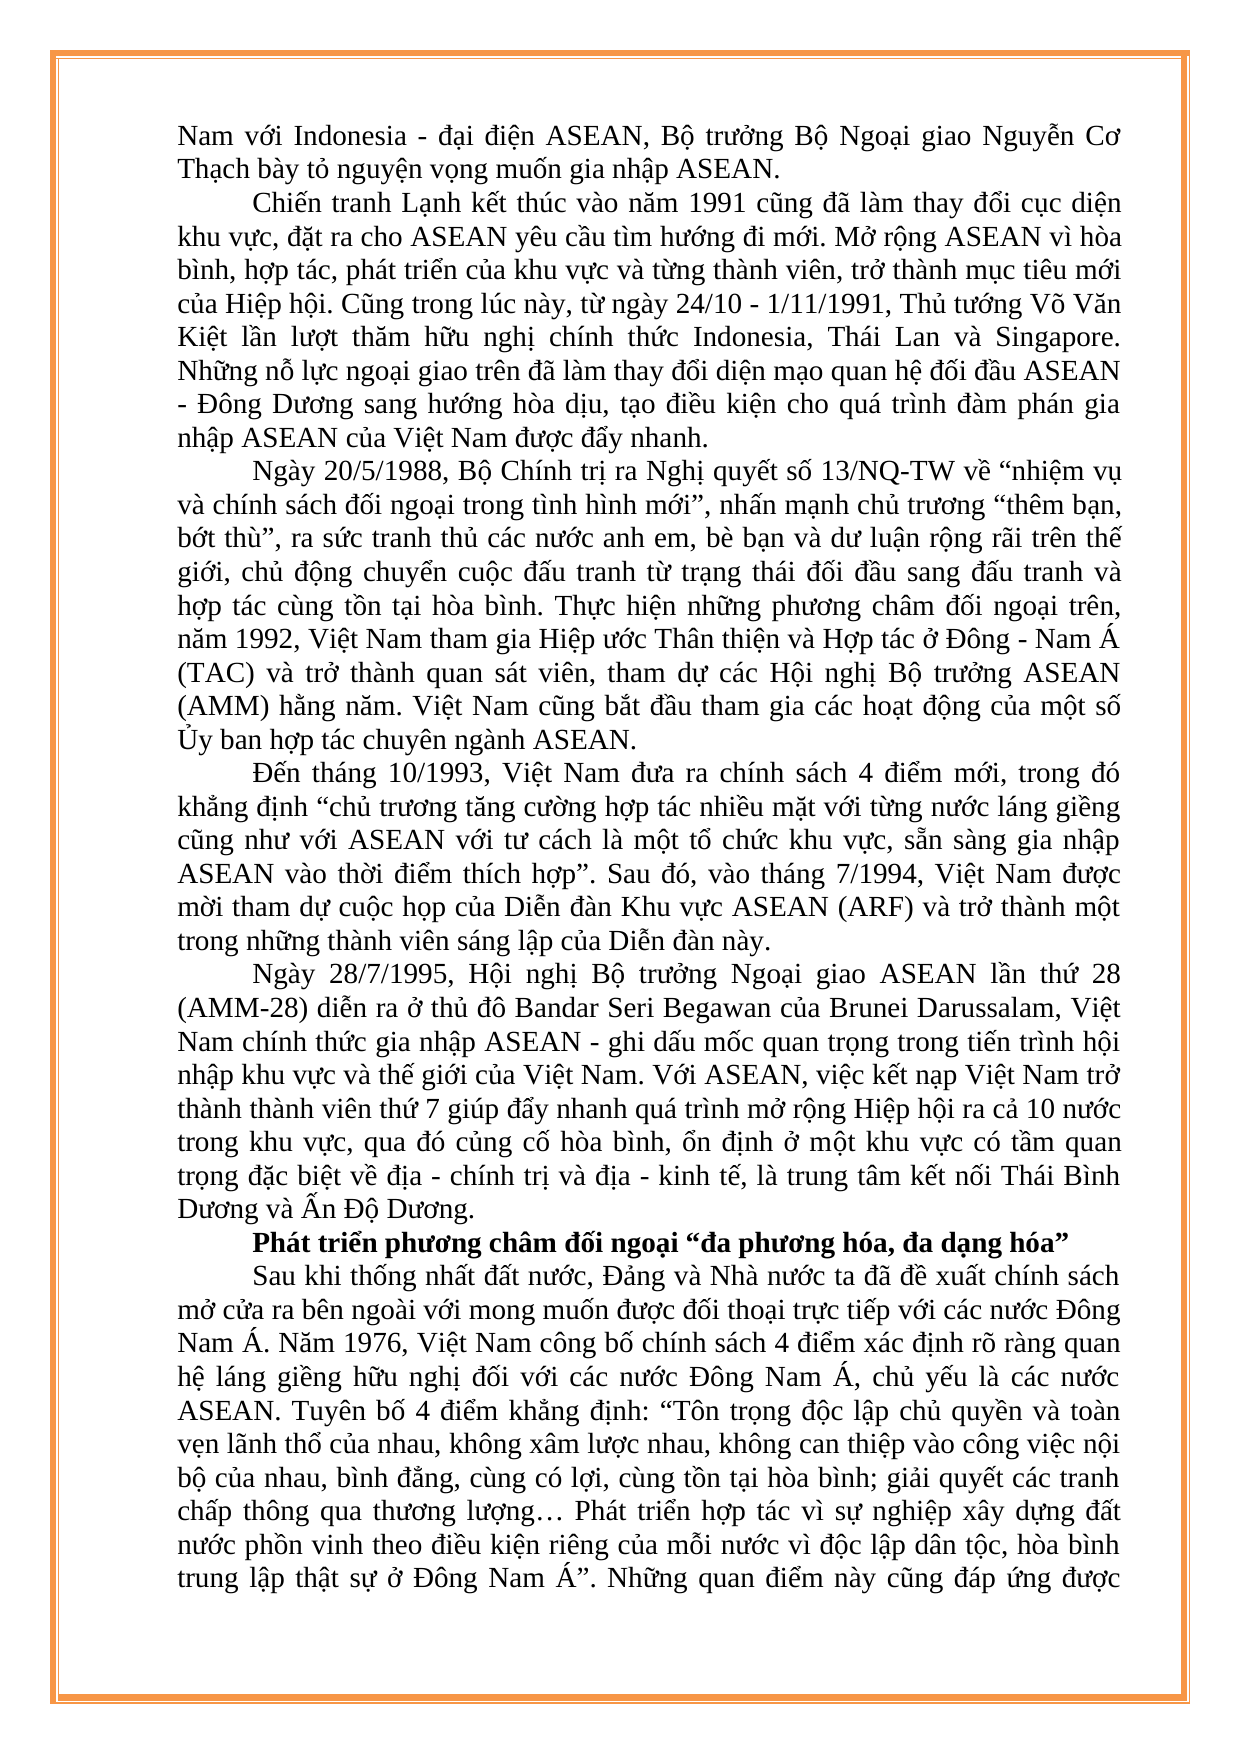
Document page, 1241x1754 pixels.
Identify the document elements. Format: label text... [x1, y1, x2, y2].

text Đến tháng 10/1993, Việt Nam đưa ra chính sách 4 điểm mới, trong đó khẳng định “chủ trương tăng cường hợp tác nhiều mặt với từng nước láng giềng cũng như với ASEAN với tư cách là một tổ chức khu vực, sẵn sàng gia nhập ASEAN vào thời điểm thích hợp”. Sau đó, vào tháng 7/1994, Việt Nam được mời tham dự cuộc họp của Diễn đàn Khu vực ASEAN (ARF) và trở thành một trong những thành viên sáng lập của Diễn đàn này. [177, 755, 1122, 957]
text Phát triển phương châm đối ngoại “đa phương hóa, đa dạng hóa” [177, 1225, 1122, 1258]
text Chiến tranh Lạnh kết thúc vào năm 1991 cũng đã làm thay đổi cục diện khu vực, đặt ra cho ASEAN yêu cầu tìm hướng đi mới. Mở rộng ASEAN vì hòa bình, hợp tác, phát triển của khu vực và từng thành viên, trở thành mục tiêu mới của Hiệp hội. Cũng trong lúc này, từ ngày 24/10 - 1/11/1991, Thủ tướng Võ Văn Kiệt lần lượt thăm hữu nghị chính thức Indonesia, Thái Lan và Singapore. Những nỗ lực ngoại giao trên đã làm thay đổi diện mạo quan hệ đối đầu ASEAN - Đông Dương sang hướng hòa dịu, tạo điều kiện cho quá trình đàm phán gia nhập ASEAN của Việt Nam được đẩy nhanh. [177, 185, 1122, 453]
text Ngày 28/7/1995, Hội nghị Bộ trưởng Ngoại giao ASEAN lần thứ 28 (AMM-28) diễn ra ở thủ đô Bandar Seri Begawan của Brunei Darussalam, Việt Nam chính thức gia nhập ASEAN - ghi dấu mốc quan trọng trong tiến trình hội nhập khu vực và thế giới của Việt Nam. Với ASEAN, việc kết nạp Việt Nam trở thành thành viên thứ 7 giúp đẩy nhanh quá trình mở rộng Hiệp hội ra cả 10 nước trong khu vực, qua đó củng cố hòa bình, ổn định ở một khu vực có tầm quan trọng đặc biệt về địa - chính trị và địa - kinh tế, là trung tâm kết nối Thái Bình Dương và Ấn Độ Dương. [177, 957, 1122, 1225]
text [177, 1258, 1122, 1594]
text Ngày 20/5/1988, Bộ Chính trị ra Nghị quyết số 13/NQ-TW về “nhiệm vụ và chính sách đối ngoại trong tình hình mới”, nhấn mạnh chủ trương “thêm bạn, bớt thù”, ra sức tranh thủ các nước anh em, bè bạn và dư luận rộng rãi trên thế giới, chủ động chuyển cuộc đấu tranh từ trạng thái đối đầu sang đấu tranh và hợp tác cùng tồn tại hòa bình. Thực hiện những phương châm đối ngoại trên, năm 1992, Việt Nam tham gia Hiệp ước Thân thiện và Hợp tác ở Đông - Nam Á (TAC) và trở thành quan sát viên, tham dự các Hội nghị Bộ trưởng ASEAN (AMM) hằng năm. Việt Nam cũng bắt đầu tham gia các hoạt động của một số Ủy ban hợp tác chuyên ngành ASEAN. [177, 453, 1122, 755]
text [177, 118, 1122, 185]
